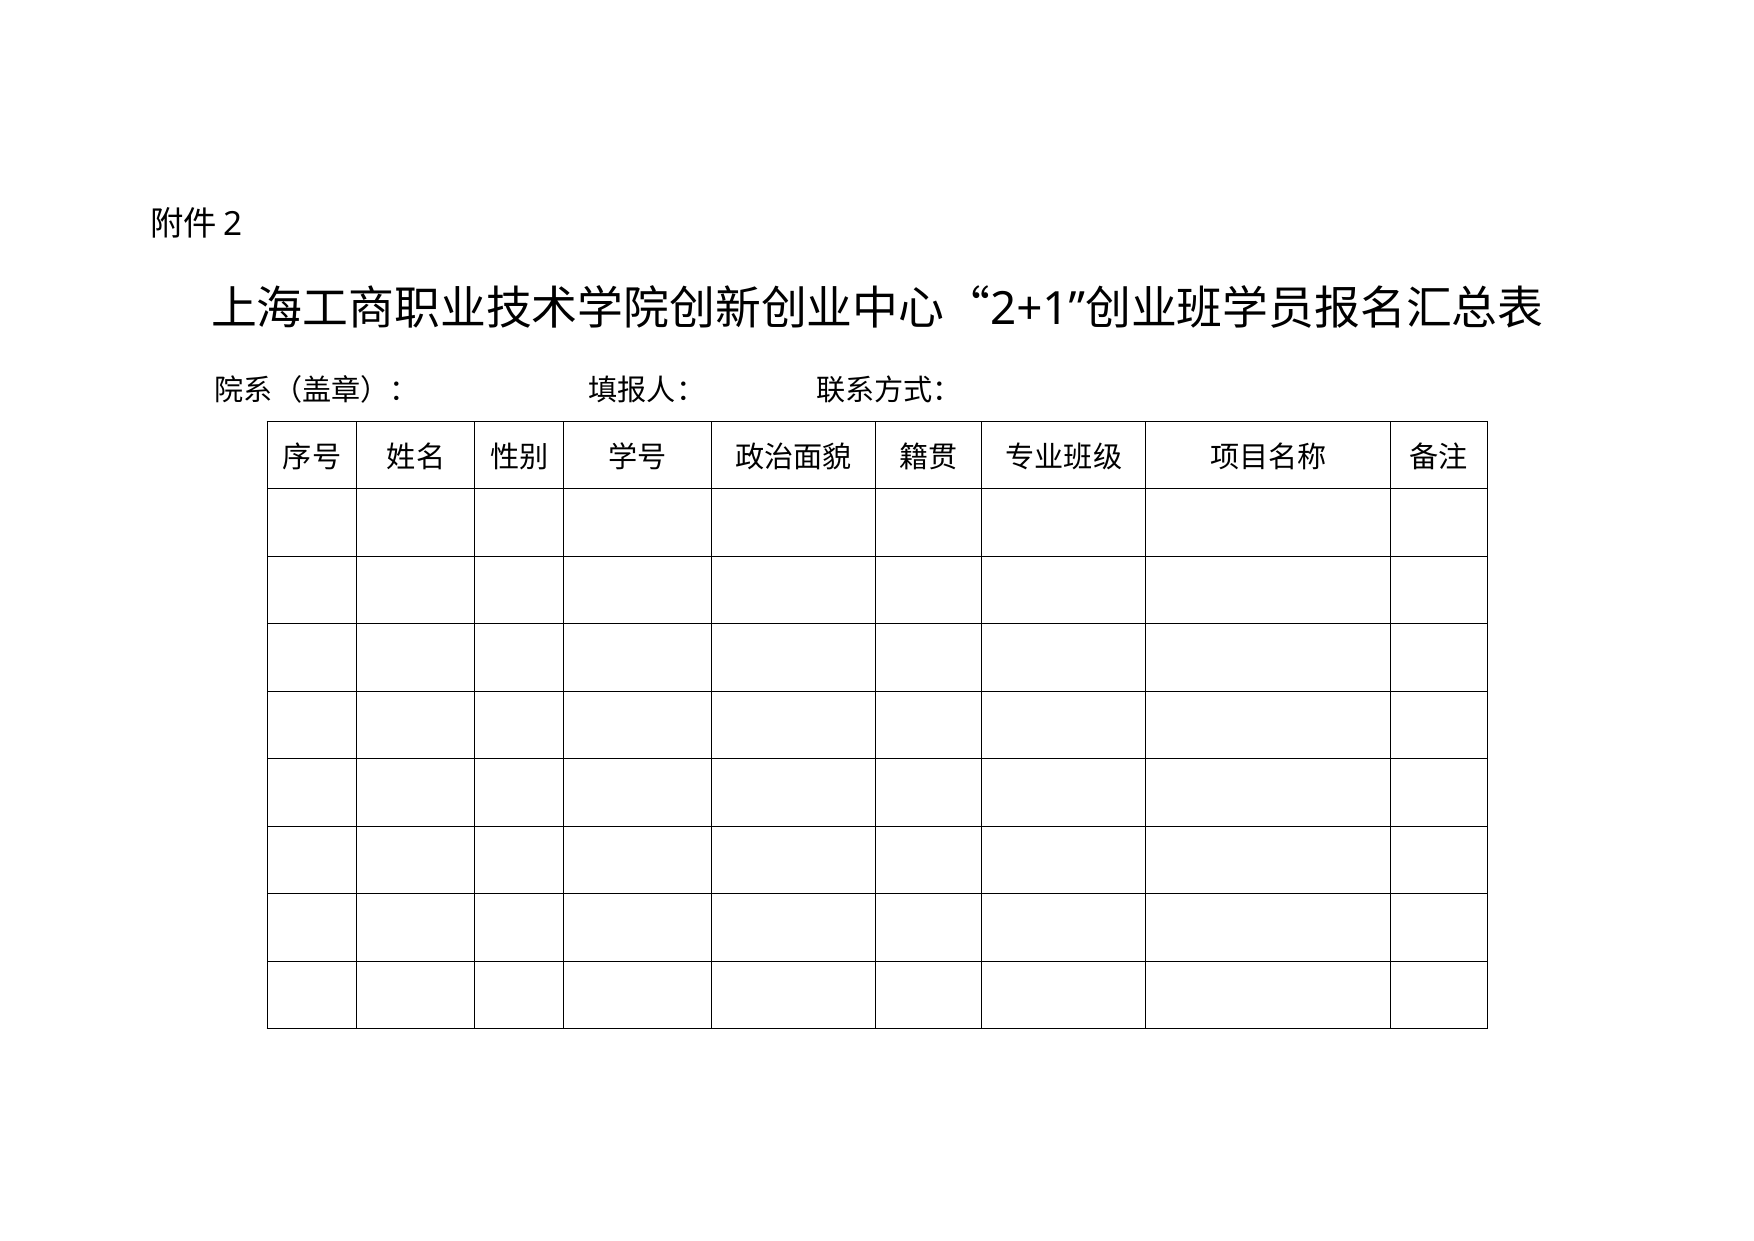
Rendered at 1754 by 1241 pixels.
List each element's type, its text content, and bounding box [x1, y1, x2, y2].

table_cell [268, 962, 356, 1028]
table_cell [475, 557, 563, 623]
table_cell [982, 759, 1145, 826]
table_cell [876, 962, 981, 1028]
table_cell [564, 759, 711, 826]
table_cell [268, 894, 356, 961]
table_header 性别 [475, 422, 563, 488]
table_header 备注 [1391, 422, 1487, 488]
table_header 序号 [268, 422, 356, 488]
table_cell [1391, 692, 1487, 758]
table_cell [876, 557, 981, 623]
table_cell [712, 827, 875, 893]
table_cell [268, 624, 356, 691]
table_header 籍贯 [876, 422, 981, 488]
table_cell [982, 692, 1145, 758]
text 上海工商职业技术学院创新创业中心“2+1”创业班学员报名汇总表 [150, 254, 1604, 354]
table_cell [268, 692, 356, 758]
table_cell [357, 557, 474, 623]
table_cell [982, 827, 1145, 893]
table_cell [1146, 827, 1390, 893]
text 附件2 [150, 188, 1604, 254]
table_cell [712, 692, 875, 758]
table_cell [564, 894, 711, 961]
table_cell [1391, 489, 1487, 556]
table_cell [564, 489, 711, 556]
table_header 学号 [564, 422, 711, 488]
table_cell [475, 827, 563, 893]
table_cell [1391, 894, 1487, 961]
table_cell [357, 894, 474, 961]
table_cell [564, 557, 711, 623]
table_cell [564, 624, 711, 691]
table_cell [1391, 759, 1487, 826]
table_cell [876, 624, 981, 691]
table_cell [357, 962, 474, 1028]
table_cell [982, 894, 1145, 961]
table_cell [1391, 827, 1487, 893]
table_cell [1146, 692, 1390, 758]
table_cell [876, 489, 981, 556]
table_header 姓名 [357, 422, 474, 488]
table_cell [1146, 557, 1390, 623]
table_cell [712, 489, 875, 556]
table_cell [564, 962, 711, 1028]
table_cell [357, 624, 474, 691]
text 院系（盖章）： 填报人： 联系方式： [150, 354, 1604, 421]
table_cell [268, 557, 356, 623]
table_cell [268, 827, 356, 893]
table_cell [1146, 962, 1390, 1028]
table_cell [1391, 557, 1487, 623]
table_header 项目名称 [1146, 422, 1390, 488]
table_cell [475, 489, 563, 556]
table_cell [1146, 759, 1390, 826]
table_cell [1146, 624, 1390, 691]
table_cell [982, 489, 1145, 556]
table_cell [876, 759, 981, 826]
table_cell [876, 827, 981, 893]
table_cell [268, 759, 356, 826]
table_cell [982, 962, 1145, 1028]
table_cell [876, 894, 981, 961]
table_cell [357, 827, 474, 893]
table_cell [712, 894, 875, 961]
table_header 专业班级 [982, 422, 1145, 488]
table_cell [712, 624, 875, 691]
table_cell [564, 692, 711, 758]
table_cell [982, 624, 1145, 691]
table_cell [1391, 962, 1487, 1028]
table_cell [564, 827, 711, 893]
table_cell [1391, 624, 1487, 691]
table_cell [475, 692, 563, 758]
table_cell [475, 894, 563, 961]
table_cell [876, 692, 981, 758]
table_header 政治面貌 [712, 422, 875, 488]
table_cell [475, 962, 563, 1028]
table_cell [357, 759, 474, 826]
table_cell [475, 624, 563, 691]
table_cell [475, 759, 563, 826]
table_cell [1146, 894, 1390, 961]
table_cell [357, 692, 474, 758]
table_cell [1146, 489, 1390, 556]
table_cell [982, 557, 1145, 623]
table_cell [268, 489, 356, 556]
table_cell [712, 759, 875, 826]
table_cell [357, 489, 474, 556]
table_cell [712, 557, 875, 623]
table_cell [712, 962, 875, 1028]
